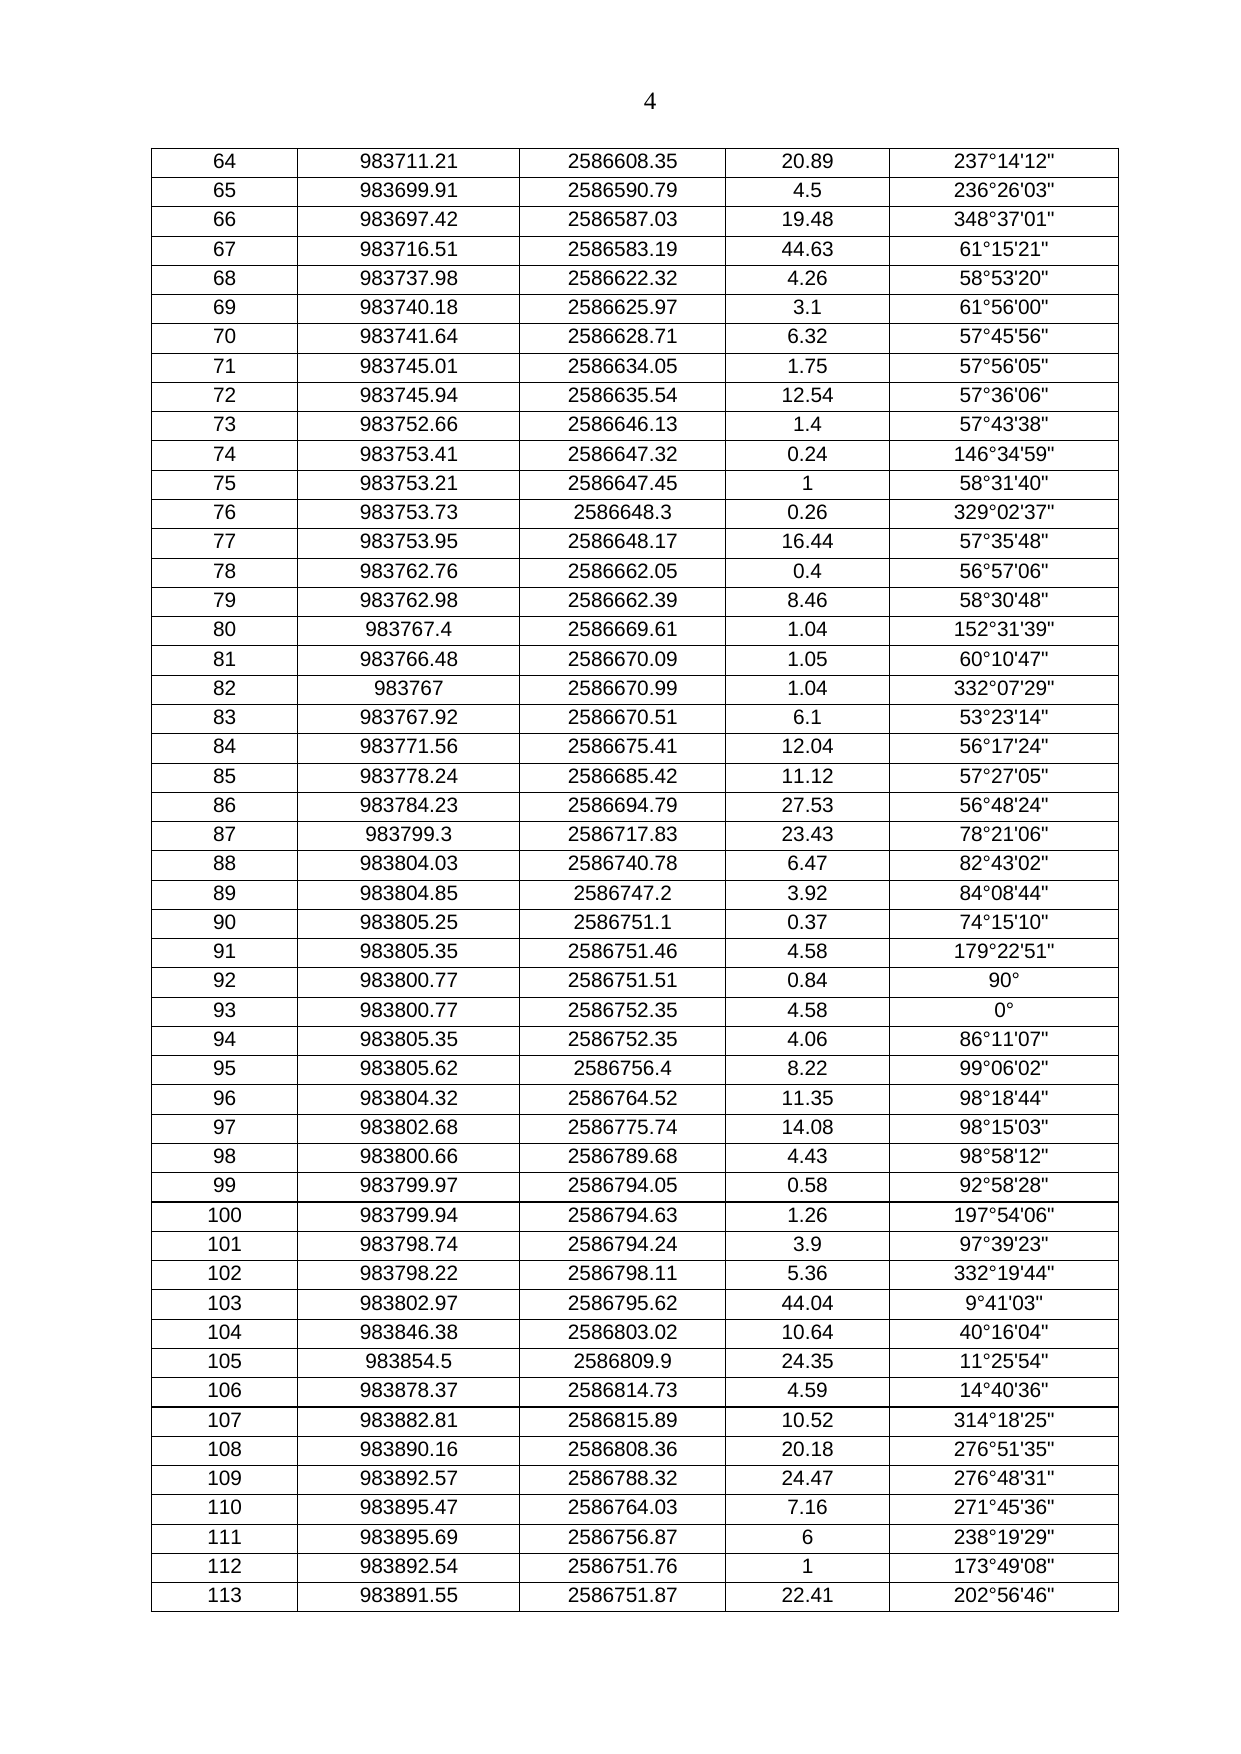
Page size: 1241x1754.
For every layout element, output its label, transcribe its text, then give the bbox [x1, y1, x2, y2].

table_cell 20.18 [726, 1437, 889, 1465]
table_cell 58°30'48" [890, 588, 1118, 616]
table_cell 2586590.79 [520, 178, 725, 206]
table_cell 65 [152, 178, 297, 206]
table_cell 983767.92 [298, 705, 519, 733]
table_cell 4.59 [726, 1378, 889, 1406]
table_cell 95 [152, 1056, 297, 1084]
table_cell 2586747.2 [520, 881, 725, 909]
table_cell 314°18'25" [890, 1408, 1118, 1436]
table_cell 983753.73 [298, 500, 519, 528]
table_cell 2586798.11 [520, 1261, 725, 1289]
table_cell 56°57'06" [890, 559, 1118, 587]
table_cell 92 [152, 968, 297, 997]
table_cell 112 [152, 1554, 297, 1582]
table_cell 94 [152, 1027, 297, 1055]
table_cell 9°41'03" [890, 1290, 1118, 1318]
table_cell 105 [152, 1349, 297, 1377]
table_cell 98°15'03" [890, 1115, 1118, 1143]
table_cell 1 [726, 1554, 889, 1582]
table_cell 2586756.4 [520, 1056, 725, 1084]
table_cell 983799.97 [298, 1173, 519, 1201]
table_cell 2586717.83 [520, 822, 725, 850]
table_cell 66 [152, 207, 297, 236]
table_cell 2586740.78 [520, 851, 725, 879]
table_cell 86 [152, 793, 297, 821]
table_cell 11.35 [726, 1085, 889, 1114]
table_cell 84°08'44" [890, 881, 1118, 909]
table_cell 22.41 [726, 1583, 889, 1611]
table_cell 271°45'36" [890, 1495, 1118, 1523]
table_cell 10.64 [726, 1320, 889, 1348]
table_cell 1.75 [726, 354, 889, 382]
table_cell 19.48 [726, 207, 889, 236]
table_cell 983752.66 [298, 412, 519, 440]
table_cell 7.16 [726, 1495, 889, 1523]
table_cell 85 [152, 764, 297, 792]
table_cell 82 [152, 676, 297, 704]
table_cell 2586794.24 [520, 1232, 725, 1260]
table_cell 111 [152, 1525, 297, 1553]
table_cell 2586752.35 [520, 1027, 725, 1055]
table_cell 57°36'06" [890, 383, 1118, 411]
table_cell 74 [152, 441, 297, 470]
table_cell 53°23'14" [890, 705, 1118, 733]
table_cell 4.06 [726, 1027, 889, 1055]
table_cell 2586788.32 [520, 1466, 725, 1494]
table_cell 329°02'37" [890, 500, 1118, 528]
table_cell 2586685.42 [520, 764, 725, 792]
table_cell 57°56'05" [890, 354, 1118, 382]
table_cell 237°14'12" [890, 149, 1118, 177]
table_cell 983762.76 [298, 559, 519, 587]
table_cell 2586662.05 [520, 559, 725, 587]
table_cell 983805.35 [298, 939, 519, 967]
table_cell 276°51'35" [890, 1437, 1118, 1465]
table_cell 102 [152, 1261, 297, 1289]
table_cell 6 [726, 1525, 889, 1553]
table_cell 100 [152, 1203, 297, 1231]
table_cell 983798.22 [298, 1261, 519, 1289]
table_cell 983799.3 [298, 822, 519, 850]
table_cell 4.5 [726, 178, 889, 206]
table_cell 61°56'00" [890, 295, 1118, 323]
table_cell 2586646.13 [520, 412, 725, 440]
table_cell 197°54'06" [890, 1203, 1118, 1231]
table_cell 8.22 [726, 1056, 889, 1084]
table_cell 98°58'12" [890, 1144, 1118, 1172]
table_cell 8.46 [726, 588, 889, 616]
table_cell 2586808.36 [520, 1437, 725, 1465]
table_cell 983745.01 [298, 354, 519, 382]
table_cell 2586628.71 [520, 324, 725, 353]
table_cell 89 [152, 881, 297, 909]
table_cell 1.05 [726, 646, 889, 674]
table_cell 236°26'03" [890, 178, 1118, 206]
table_cell 77 [152, 529, 297, 557]
table_cell 173°49'08" [890, 1554, 1118, 1582]
table_cell 983800.77 [298, 968, 519, 997]
table_cell 983895.47 [298, 1495, 519, 1523]
table_cell 73 [152, 412, 297, 440]
table_cell 152°31'39" [890, 617, 1118, 645]
table_cell 983891.55 [298, 1583, 519, 1611]
table_cell 57°45'56" [890, 324, 1118, 353]
table_cell 983745.94 [298, 383, 519, 411]
table_cell 4.58 [726, 998, 889, 1026]
table_cell 238°19'29" [890, 1525, 1118, 1553]
table_cell 92°58'28" [890, 1173, 1118, 1201]
table_cell 107 [152, 1408, 297, 1436]
table_cell 983753.95 [298, 529, 519, 557]
table_cell 332°07'29" [890, 676, 1118, 704]
table_cell 202°56'46" [890, 1583, 1118, 1611]
table_cell 983804.85 [298, 881, 519, 909]
table_cell 2586794.05 [520, 1173, 725, 1201]
table_cell 2586751.76 [520, 1554, 725, 1582]
table_cell 57°43'38" [890, 412, 1118, 440]
table_cell 56°17'24" [890, 734, 1118, 762]
table_cell 6.47 [726, 851, 889, 879]
table_cell 58°53'20" [890, 266, 1118, 294]
table_cell 0° [890, 998, 1118, 1026]
table_cell 983699.91 [298, 178, 519, 206]
table_cell 983892.54 [298, 1554, 519, 1582]
table_cell 84 [152, 734, 297, 762]
table_cell 983711.21 [298, 149, 519, 177]
table_cell 983805.35 [298, 1027, 519, 1055]
table_cell 1.04 [726, 617, 889, 645]
table_cell 78 [152, 559, 297, 587]
table_cell 2586751.1 [520, 910, 725, 938]
table_cell 983800.77 [298, 998, 519, 1026]
table_cell 103 [152, 1290, 297, 1318]
table_cell 983802.97 [298, 1290, 519, 1318]
table_cell 2586587.03 [520, 207, 725, 236]
table_cell 2586608.35 [520, 149, 725, 177]
table_cell 83 [152, 705, 297, 733]
table_cell 2586625.97 [520, 295, 725, 323]
table_cell 983766.48 [298, 646, 519, 674]
table_cell 2586815.89 [520, 1408, 725, 1436]
table_cell 60°10'47" [890, 646, 1118, 674]
table_cell 14.08 [726, 1115, 889, 1143]
table_cell 87 [152, 822, 297, 850]
table_cell 2586751.51 [520, 968, 725, 997]
table_cell 2586764.52 [520, 1085, 725, 1114]
table_cell 983854.5 [298, 1349, 519, 1377]
table_cell 20.89 [726, 149, 889, 177]
table_cell 91 [152, 939, 297, 967]
table_cell 6.1 [726, 705, 889, 733]
table_cell 0.24 [726, 441, 889, 470]
table_cell 983890.16 [298, 1437, 519, 1465]
table_cell 983802.68 [298, 1115, 519, 1143]
table_cell 983805.25 [298, 910, 519, 938]
table_cell 2586648.3 [520, 500, 725, 528]
table_cell 96 [152, 1085, 297, 1114]
table_cell 0.58 [726, 1173, 889, 1201]
table_cell 57°27'05" [890, 764, 1118, 792]
table_cell 983799.94 [298, 1203, 519, 1231]
table_cell 2586751.46 [520, 939, 725, 967]
table_cell 81 [152, 646, 297, 674]
table_cell 0.37 [726, 910, 889, 938]
table_cell 10.52 [726, 1408, 889, 1436]
table_cell 75 [152, 471, 297, 499]
table_cell 983805.62 [298, 1056, 519, 1084]
table_cell 67 [152, 237, 297, 265]
table_cell 110 [152, 1495, 297, 1523]
table_cell 61°15'21" [890, 237, 1118, 265]
table_cell 23.43 [726, 822, 889, 850]
table_cell 4.58 [726, 939, 889, 967]
table_cell 2586622.32 [520, 266, 725, 294]
table_cell 108 [152, 1437, 297, 1465]
table_cell 1.4 [726, 412, 889, 440]
table_cell 983800.66 [298, 1144, 519, 1172]
table_cell 90° [890, 968, 1118, 997]
table_cell 983784.23 [298, 793, 519, 821]
table_cell 2586751.87 [520, 1583, 725, 1611]
table_cell 3.92 [726, 881, 889, 909]
table_cell 983767.4 [298, 617, 519, 645]
table_cell 983771.56 [298, 734, 519, 762]
table_cell 72 [152, 383, 297, 411]
table_cell 12.54 [726, 383, 889, 411]
table_cell 1.04 [726, 676, 889, 704]
table_cell 24.35 [726, 1349, 889, 1377]
table_cell 983741.64 [298, 324, 519, 353]
table_cell 6.32 [726, 324, 889, 353]
table_cell 983804.03 [298, 851, 519, 879]
table_cell 0.84 [726, 968, 889, 997]
table_cell 2586647.45 [520, 471, 725, 499]
table_cell 2586669.61 [520, 617, 725, 645]
table_cell 2586794.63 [520, 1203, 725, 1231]
table_cell 1.26 [726, 1203, 889, 1231]
table_cell 146°34'59" [890, 441, 1118, 470]
table_cell 40°16'04" [890, 1320, 1118, 1348]
table_cell 983804.32 [298, 1085, 519, 1114]
table_cell 983892.57 [298, 1466, 519, 1494]
table_cell 68 [152, 266, 297, 294]
table_cell 12.04 [726, 734, 889, 762]
table_cell 80 [152, 617, 297, 645]
table_cell 983753.41 [298, 441, 519, 470]
table_cell 2586635.54 [520, 383, 725, 411]
table_cell 90 [152, 910, 297, 938]
table_cell 104 [152, 1320, 297, 1348]
table_cell 88 [152, 851, 297, 879]
table_cell 2586647.32 [520, 441, 725, 470]
table_cell 983767 [298, 676, 519, 704]
table_cell 98°18'44" [890, 1085, 1118, 1114]
table_cell 2586809.9 [520, 1349, 725, 1377]
table_cell 76 [152, 500, 297, 528]
table_cell 58°31'40" [890, 471, 1118, 499]
table_cell 2586670.51 [520, 705, 725, 733]
table_cell 109 [152, 1466, 297, 1494]
table_cell 56°48'24" [890, 793, 1118, 821]
table_cell 1 [726, 471, 889, 499]
table_cell 2586634.05 [520, 354, 725, 382]
table_cell 2586670.99 [520, 676, 725, 704]
table_cell 2586675.41 [520, 734, 725, 762]
table_cell 2586670.09 [520, 646, 725, 674]
table_cell 70 [152, 324, 297, 353]
table_cell 78°21'06" [890, 822, 1118, 850]
table_cell 44.04 [726, 1290, 889, 1318]
table_cell 27.53 [726, 793, 889, 821]
table_cell 2586764.03 [520, 1495, 725, 1523]
table_cell 11°25'54" [890, 1349, 1118, 1377]
table_cell 2586803.02 [520, 1320, 725, 1348]
table_cell 2586694.79 [520, 793, 725, 821]
table_cell 983846.38 [298, 1320, 519, 1348]
table_cell 106 [152, 1378, 297, 1406]
table_cell 983895.69 [298, 1525, 519, 1553]
table_cell 64 [152, 149, 297, 177]
table_cell 97°39'23" [890, 1232, 1118, 1260]
table_cell 2586752.35 [520, 998, 725, 1026]
table_cell 16.44 [726, 529, 889, 557]
table_cell 2586583.19 [520, 237, 725, 265]
table_cell 113 [152, 1583, 297, 1611]
table_cell 179°22'51" [890, 939, 1118, 967]
table_cell 86°11'07" [890, 1027, 1118, 1055]
table_cell 983778.24 [298, 764, 519, 792]
table_cell 2586814.73 [520, 1378, 725, 1406]
table_cell 101 [152, 1232, 297, 1260]
table_cell 2586795.62 [520, 1290, 725, 1318]
table_cell 983882.81 [298, 1408, 519, 1436]
table_cell 79 [152, 588, 297, 616]
table_cell 348°37'01" [890, 207, 1118, 236]
table_cell 983737.98 [298, 266, 519, 294]
table_cell 983697.42 [298, 207, 519, 236]
table_cell 2586789.68 [520, 1144, 725, 1172]
table_cell 2586756.87 [520, 1525, 725, 1553]
table_cell 276°48'31" [890, 1466, 1118, 1494]
table_cell 93 [152, 998, 297, 1026]
table_cell 74°15'10" [890, 910, 1118, 938]
table_cell 332°19'44" [890, 1261, 1118, 1289]
table_cell 24.47 [726, 1466, 889, 1494]
table_cell 57°35'48" [890, 529, 1118, 557]
table_cell 11.12 [726, 764, 889, 792]
table_cell 99 [152, 1173, 297, 1201]
table_cell 983878.37 [298, 1378, 519, 1406]
table_cell 4.26 [726, 266, 889, 294]
table_cell 3.1 [726, 295, 889, 323]
table_cell 99°06'02" [890, 1056, 1118, 1084]
table_cell 2586775.74 [520, 1115, 725, 1143]
table_cell 4.43 [726, 1144, 889, 1172]
table_cell 2586648.17 [520, 529, 725, 557]
table_cell 983798.74 [298, 1232, 519, 1260]
table_cell 983753.21 [298, 471, 519, 499]
table_cell 97 [152, 1115, 297, 1143]
table_cell 983740.18 [298, 295, 519, 323]
table_cell 5.36 [726, 1261, 889, 1289]
table_cell 14°40'36" [890, 1378, 1118, 1406]
table_cell 2586662.39 [520, 588, 725, 616]
table_cell 983762.98 [298, 588, 519, 616]
table_cell 3.9 [726, 1232, 889, 1260]
table_cell 44.63 [726, 237, 889, 265]
table_cell 0.26 [726, 500, 889, 528]
table_cell 82°43'02" [890, 851, 1118, 879]
table_cell 69 [152, 295, 297, 323]
table_cell 71 [152, 354, 297, 382]
table_cell 0.4 [726, 559, 889, 587]
table_cell 983716.51 [298, 237, 519, 265]
table_cell 98 [152, 1144, 297, 1172]
